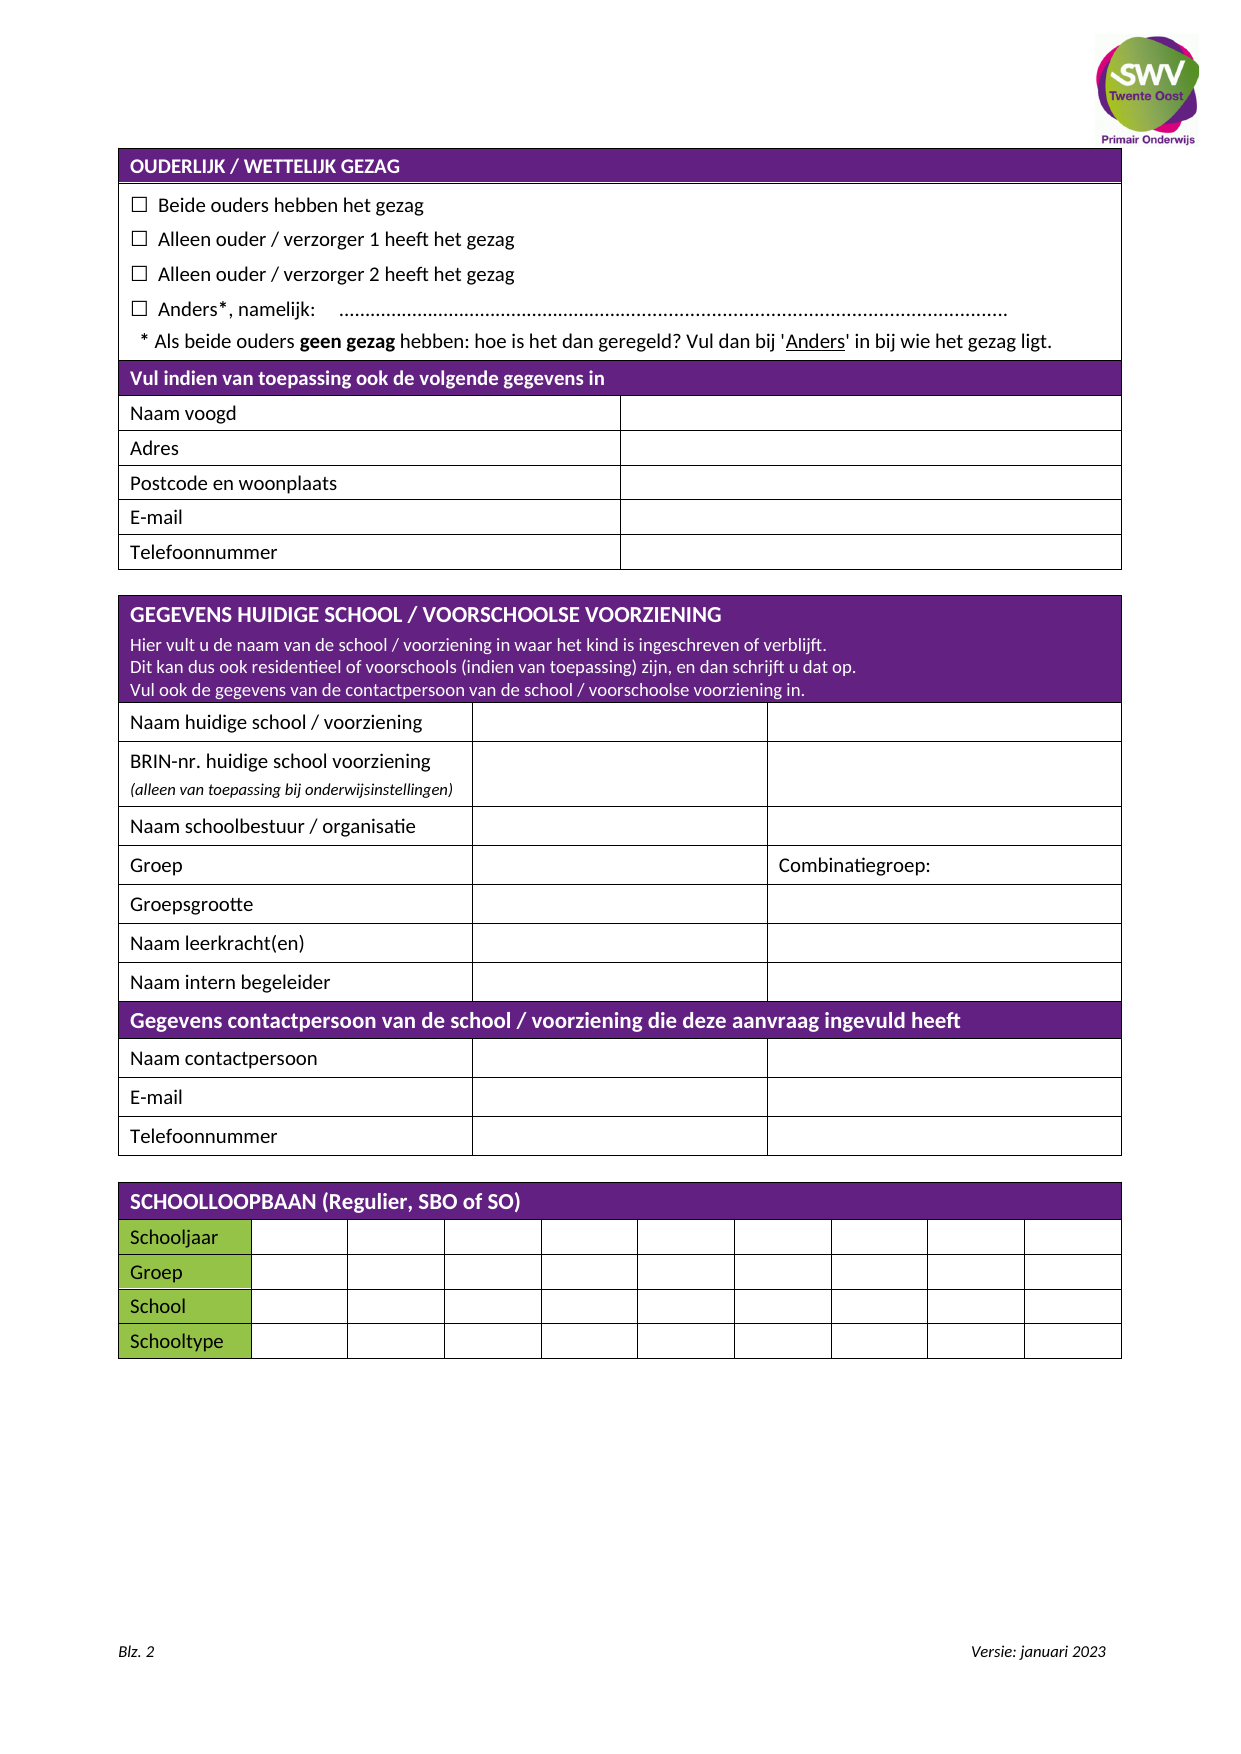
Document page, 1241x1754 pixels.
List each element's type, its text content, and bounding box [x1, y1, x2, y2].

table_cell Groep [119, 846, 472, 884]
table_cell Combinatiegroep: [768, 846, 1121, 884]
table_cell Telefoonnummer [119, 535, 620, 569]
table_cell Naam voogd [119, 396, 620, 430]
table_cell [473, 1078, 767, 1116]
table_cell [768, 1117, 1121, 1155]
table_cell [445, 1290, 541, 1323]
table_cell [542, 1324, 637, 1358]
table_cell [638, 1290, 734, 1323]
table_cell [928, 1255, 1024, 1288]
table_cell [621, 500, 1121, 534]
table_cell [473, 1117, 767, 1155]
table_cell Groep [119, 1255, 251, 1288]
table_cell [638, 1324, 734, 1358]
table_cell [252, 1220, 347, 1254]
table_cell [445, 1255, 541, 1288]
table_cell [1025, 1290, 1121, 1323]
table_cell BRIN-nr. huidige school voorziening (alleen van toepassing bij onderwijsinstellingen) [119, 742, 472, 806]
table_cell [735, 1324, 831, 1358]
table_cell Postcode en woonplaats [119, 466, 620, 499]
table_cell [473, 846, 767, 884]
table_cell [638, 1255, 734, 1288]
table_cell [832, 1324, 927, 1358]
table_cell Vul indien van toepassing ook de volgende gegevens in [119, 361, 1121, 395]
table_cell [473, 703, 767, 741]
table_cell [768, 807, 1121, 845]
table_header SCHOOLLOOPBAAN (Regulier, SBO of SO) [119, 1183, 1121, 1219]
table_cell [768, 703, 1121, 741]
table_cell [928, 1220, 1024, 1254]
table_cell [1025, 1220, 1121, 1254]
table_cell [473, 1039, 767, 1077]
table_cell Gegevens contactpersoon van de school / voorziening die deze aanvraag ingevuld heeft [119, 1002, 1121, 1038]
table_cell Naam schoolbestuur / organisatie [119, 807, 472, 845]
table_cell [473, 742, 767, 806]
table_cell [928, 1290, 1024, 1323]
table_cell [768, 1078, 1121, 1116]
table_cell [542, 1220, 637, 1254]
table_cell [735, 1290, 831, 1323]
picture [1094, 34, 1200, 147]
table_cell Telefoonnummer [119, 1117, 472, 1155]
table_cell [445, 1324, 541, 1358]
table_cell [768, 924, 1121, 962]
table_cell Adres [119, 431, 620, 464]
table_cell [832, 1290, 927, 1323]
table_cell [1025, 1255, 1121, 1288]
table_cell [348, 1324, 444, 1358]
table_cell [252, 1290, 347, 1323]
table_cell [473, 885, 767, 923]
table_cell [621, 466, 1121, 499]
table_cell [252, 1255, 347, 1288]
table_cell Naam huidige school / voorziening [119, 703, 472, 741]
table_cell E-mail [119, 500, 620, 534]
table_cell [768, 1039, 1121, 1077]
table_cell [252, 1324, 347, 1358]
table_cell [348, 1220, 444, 1254]
table_cell [638, 1220, 734, 1254]
table_cell E-mail [119, 1078, 472, 1116]
table_cell [768, 885, 1121, 923]
table_header OUDERLIJK / WETTELIJK GEZAG [119, 149, 1121, 182]
table_cell [832, 1255, 927, 1288]
table_cell [1025, 1324, 1121, 1358]
table_cell [473, 963, 767, 1001]
table_cell [621, 431, 1121, 464]
table_cell [348, 1290, 444, 1323]
table_cell [542, 1290, 637, 1323]
table_cell School [119, 1290, 251, 1323]
table_cell [542, 1255, 637, 1288]
table_cell Schooltype [119, 1324, 251, 1358]
table_cell [735, 1220, 831, 1254]
table_cell [445, 1220, 541, 1254]
table_cell Schooljaar [119, 1220, 251, 1254]
table_cell [832, 1220, 927, 1254]
table_cell [768, 963, 1121, 1001]
table_cell Naam leerkracht(en) [119, 924, 472, 962]
table_cell Naam intern begeleider [119, 963, 472, 1001]
table_cell [735, 1255, 831, 1288]
table_cell [348, 1255, 444, 1288]
table_cell [928, 1324, 1024, 1358]
table_cell Beide ouders hebben het gezag Alleen ouder / verzorger 1 heeft het gezag Alleen ouder / verzorger 2 heeft het gezag Anders*, namelijk: * Als beide ouders geen gezag hebben: hoe is het dan geregeld? Vul dan bij 'Anders' in bij wie het gezag ligt. [119, 184, 1121, 360]
table_cell [621, 535, 1121, 569]
table_cell [473, 924, 767, 962]
table_cell [473, 807, 767, 845]
table_cell [768, 742, 1121, 806]
table_cell [621, 396, 1121, 430]
table_cell Naam contactpersoon [119, 1039, 472, 1077]
table_cell Groepsgrootte [119, 885, 472, 923]
table_header GEGEVENS HUIDIGE SCHOOL / VOORSCHOOLSE VOORZIENING Hier vult u de naam van de school / voorziening in waar het kind is ingeschreven of verblijft. Dit kan dus ook residentieel of voorschools (indien van toepassing) zijn, en dan schrijft u dat op. Vul ook de gegevens van de contactpersoon van de school / voorschoolse voorziening in. [119, 596, 1121, 702]
